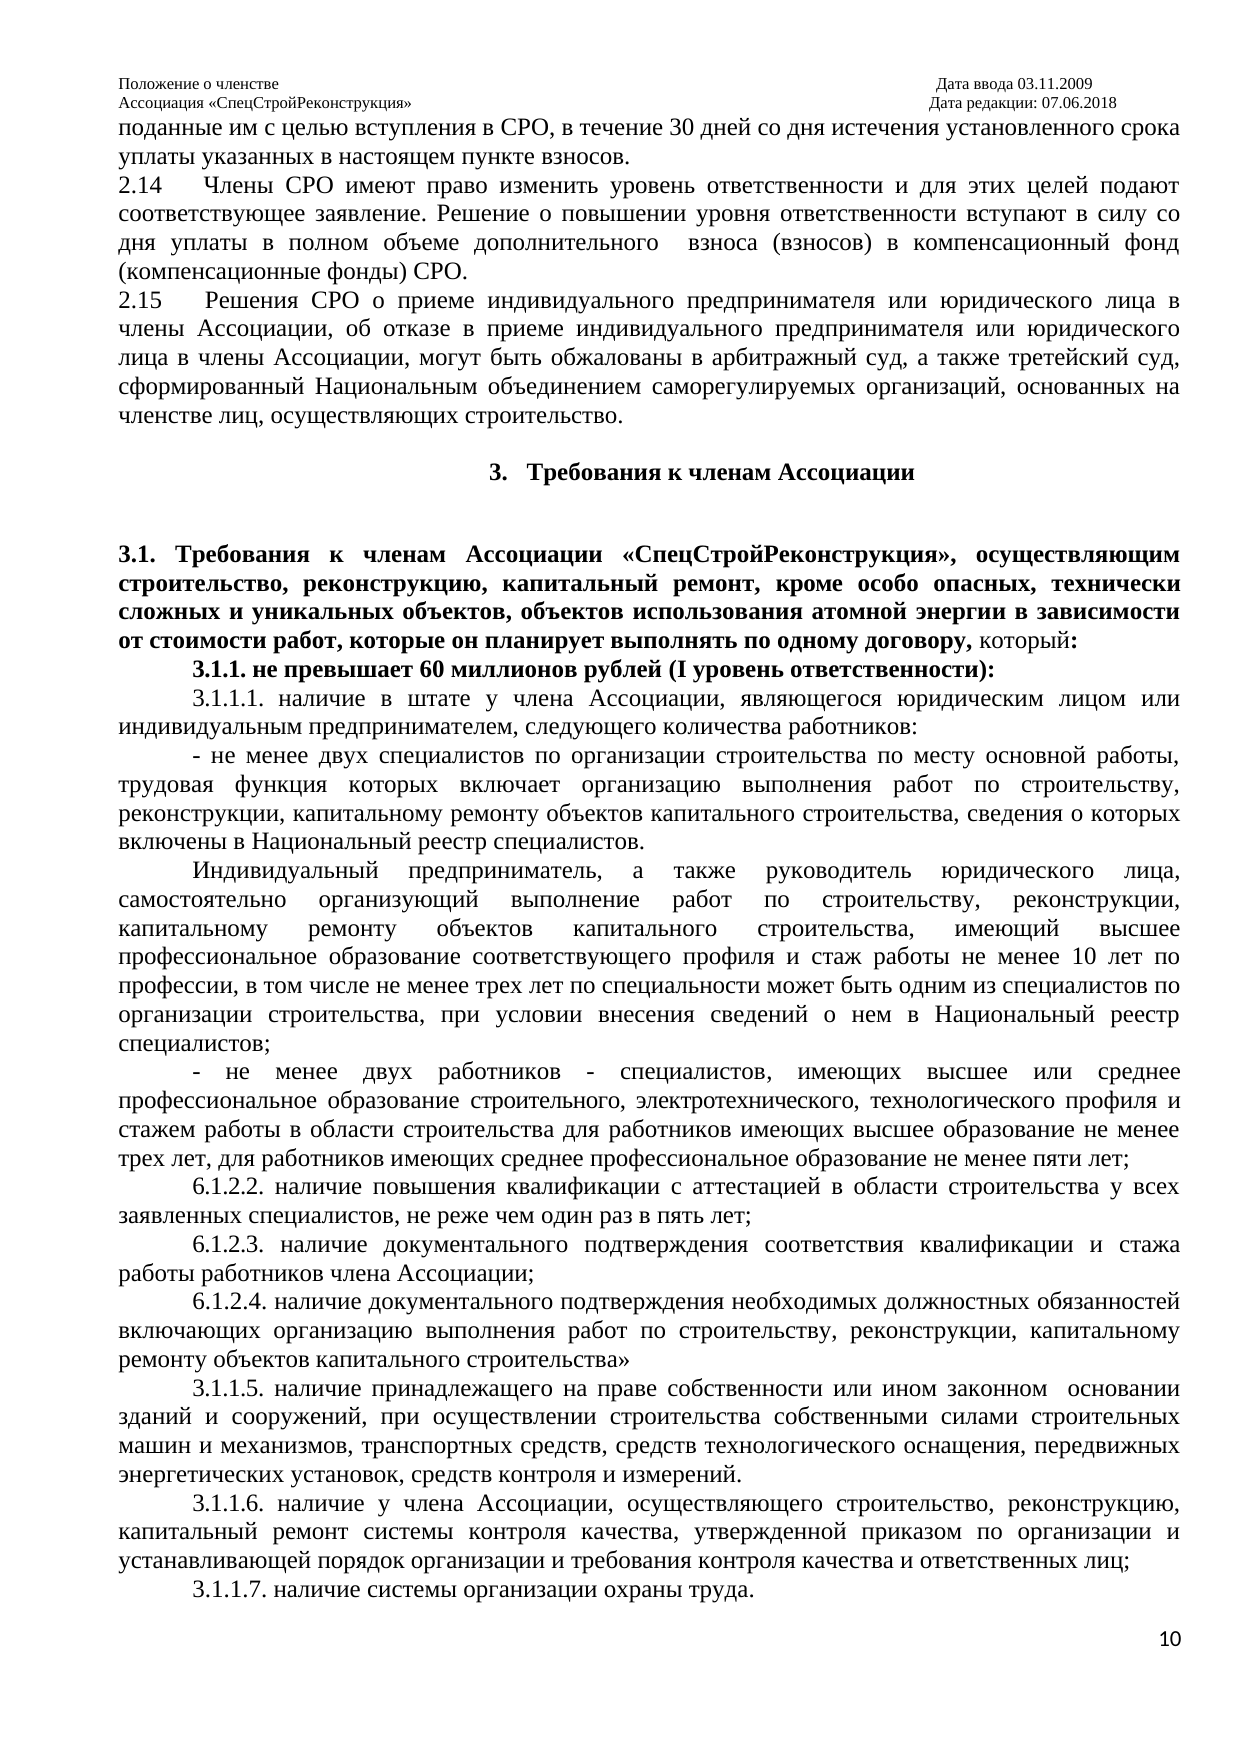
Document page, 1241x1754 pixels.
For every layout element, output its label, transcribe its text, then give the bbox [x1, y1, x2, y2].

text 3.1.1.7. наличие системы организации охраны труда. [118, 1574, 1181, 1603]
text 2.14 Члены СРО имеют право изменить уровень ответственности и для этих целей подают соответствующее заявление. Решение о повышении уровня ответственности вступают в силу со дня уплаты в полном объеме дополнительного взноса (взносов) в компенсационный фонд (компенсационные фонды) СРО. [118, 170, 1181, 285]
text 6.1.2.3. наличие документального подтверждения соответствия квалификации и стажа работы работников члена Ассоциации; [118, 1229, 1181, 1286]
text 3.1. Требования к членам Ассоциации «СпецСтройРеконструкция», осуществляющим строительство, реконструкцию, капитальный ремонт, кроме особо опасных, технически сложных и уникальных объектов, объектов использования атомной энергии в зависимости от стоимости работ, которые он планирует выполнять по одному договору, который: [118, 539, 1181, 654]
text 3.1.1.6. наличие у члена Ассоциации, осуществляющего строительство, реконструкцию, капитальный ремонт системы контроля качества, утвержденной приказом по организации и устанавливающей порядок организации и требования контроля качества и ответственных лиц; [118, 1488, 1181, 1574]
subtitle Требования к членам Ассоциации [223, 457, 1181, 486]
text 3.1.1.5. наличие принадлежащего на праве собственности или ином законном основании зданий и сооружений, при осуществлении строительства собственными силами строительных машин и механизмов, транспортных средств, средств технологического оснащения, передвижных энергетических установок, средств контроля и измерений. [118, 1373, 1181, 1488]
text 3.1.1.1. наличие в штате у члена Ассоциации, являющегося юридическим лицом или индивидуальным предпринимателем, следующего количества работников: [118, 683, 1181, 740]
text - не менее двух специалистов по организации строительства по месту основной работы, трудовая функция которых включает организацию выполнения работ по строительству, реконструкции, капитальному ремонту объектов капитального строительства, сведения о которых включены в Национальный реестр специалистов. [118, 740, 1181, 855]
text - не менее двух работников - специалистов, имеющих высшее или среднее профессиональное образование строительного, электротехнического, технологического профиля и стажем работы в области строительства для работников имеющих высшее образование не менее трех лет, для работников имеющих среднее профессиональное образование не менее пяти лет; [118, 1056, 1181, 1171]
text 3.1.1. не превышает 60 миллионов рублей (I уровень ответственности): [118, 654, 1181, 683]
text 6.1.2.2. наличие повышения квалификации с аттестацией в области строительства у всех заявленных специалистов, не реже чем один раз в пять лет; [118, 1171, 1181, 1229]
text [118, 112, 1181, 170]
text Индивидуальный предприниматель, а также руководитель юридического лица, самостоятельно организующий выполнение работ по строительству, реконструкции, капитальному ремонту объектов капитального строительства, имеющий высшее профессиональное образование соответствующего профиля и стаж работы не менее 10 лет по профессии, в том числе не менее трех лет по специальности может быть одним из специалистов по организации строительства, при условии внесения сведений о нем в Национальный реестр специалистов; [118, 855, 1181, 1056]
text 6.1.2.4. наличие документального подтверждения необходимых должностных обязанностей включающих организацию выполнения работ по строительству, реконструкции, капитальному ремонту объектов капитального строительства» [118, 1286, 1181, 1373]
text 2.15 Решения СРО о приеме индивидуального предпринимателя или юридического лица в члены Ассоциации, об отказе в приеме индивидуального предпринимателя или юридического лица в члены Ассоциации, могут быть обжалованы в арбитражный суд, а также третейский суд, сформированный Национальным объединением саморегулируемых организаций, основанных на членстве лиц, осуществляющих строительство. [118, 285, 1181, 428]
